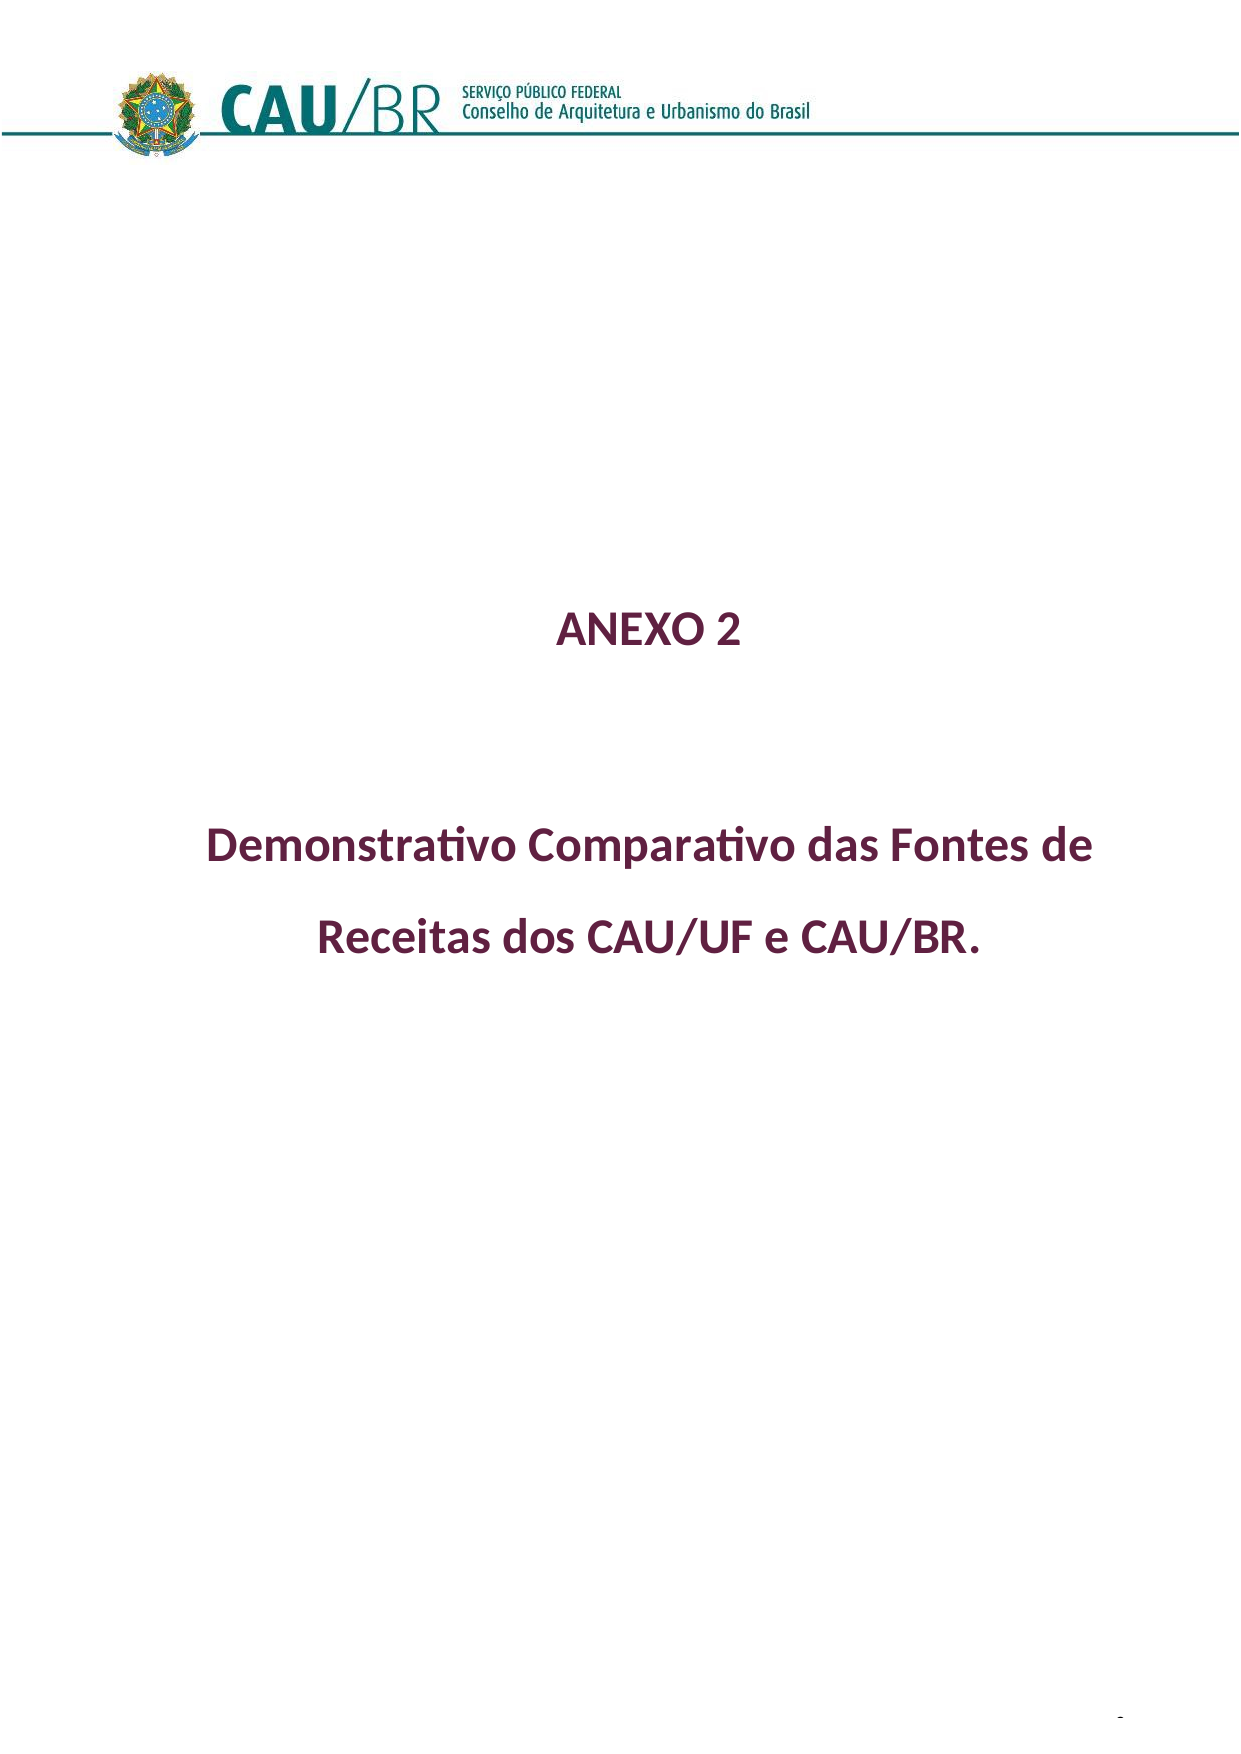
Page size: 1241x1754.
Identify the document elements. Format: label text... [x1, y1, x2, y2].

picture [1, 71, 1239, 165]
subtitle ANEXO 2 [555, 597, 744, 658]
subtitle Demonstrativo Comparativo das Fontes de Receitas dos CAU/UF e CAU/BR. [206, 813, 1093, 966]
